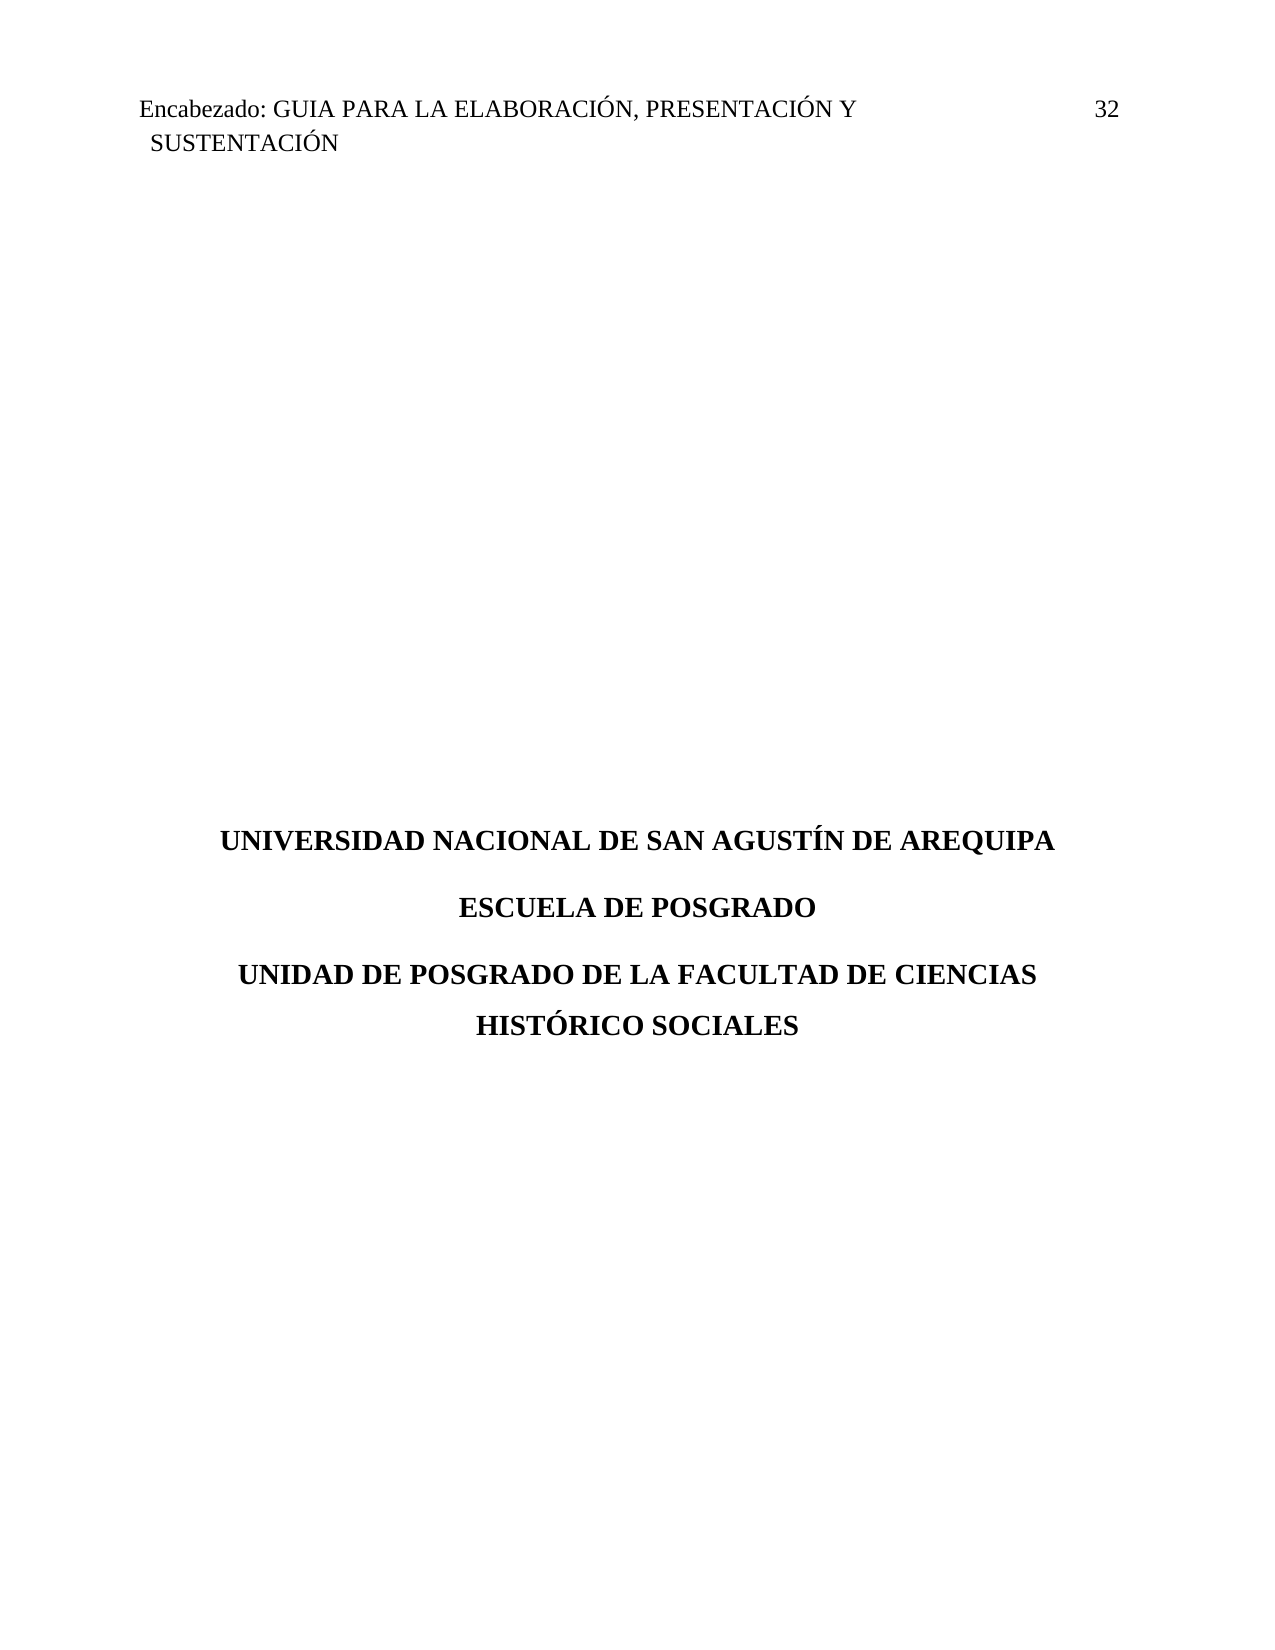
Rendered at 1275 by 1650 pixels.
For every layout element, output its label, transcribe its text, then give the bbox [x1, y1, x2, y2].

text UNIDAD DE POSGRADO DE LA FACULTAD DE CIENCIAS HISTÓRICO SOCIALES [150, 957, 1125, 1041]
text ESCUELA DE POSGRADO [150, 891, 1125, 924]
text UNIVERSIDAD NACIONAL DE SAN AGUSTÍN DE AREQUIPA [150, 823, 1125, 857]
